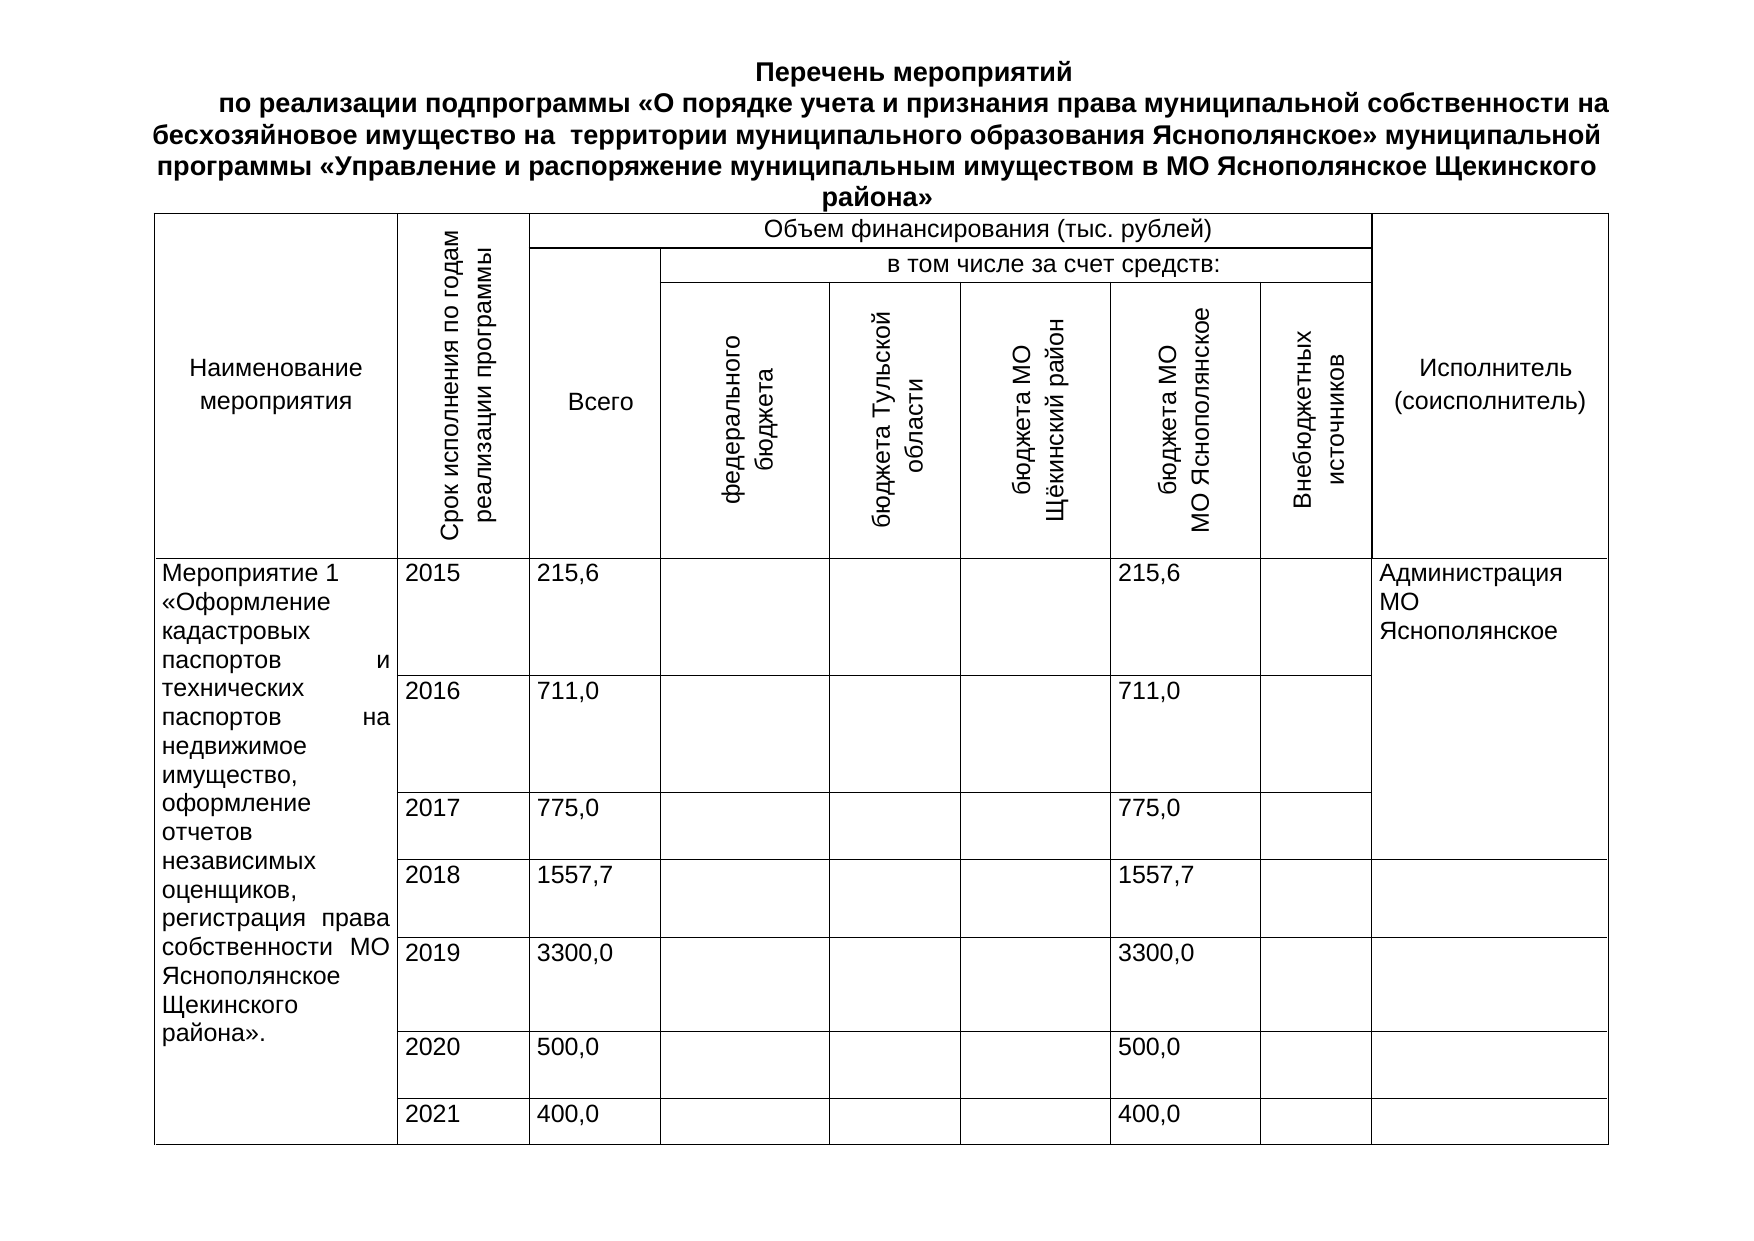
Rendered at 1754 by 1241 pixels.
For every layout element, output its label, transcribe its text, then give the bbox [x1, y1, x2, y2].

table_cell [961, 938, 1110, 1031]
table_cell [830, 793, 960, 859]
table_cell [1261, 1099, 1371, 1143]
table_cell [830, 676, 960, 792]
table_cell [661, 938, 829, 1031]
table_cell 1557,7 [1111, 860, 1260, 937]
table_cell 3300,0 [530, 938, 660, 1031]
table_header Исполнитель (соисполнитель) [1373, 214, 1608, 557]
table_cell 500,0 [530, 1032, 660, 1098]
table_cell бюджета Тульской области [830, 283, 960, 557]
table_cell Мероприятие 1 «Оформление кадастровых паспортов и технических паспортов на недвижимое имущество, оформление отчетов независимых оценщиков, регистрация права собственности МО Яснополянское Щекинского района». [155, 559, 397, 1143]
table_cell [961, 860, 1110, 937]
table_cell федерального бюджета [661, 283, 829, 557]
table_cell 400,0 [530, 1099, 660, 1143]
table_cell 711,0 [1111, 676, 1260, 792]
table_cell 215,6 [1111, 559, 1260, 675]
table_cell [830, 1032, 960, 1098]
table_cell [961, 1099, 1110, 1143]
table_header Срок исполнения по годам реализации программы [398, 214, 529, 557]
table_cell [1261, 793, 1371, 859]
table_cell [661, 793, 829, 859]
table_cell 1557,7 [530, 860, 660, 937]
table_cell 215,6 [530, 559, 660, 675]
table_cell [1261, 860, 1371, 937]
table_cell бюджета МО МО Яснополянское [1111, 283, 1260, 557]
table_cell 2017 [398, 793, 529, 859]
table_cell 2019 [398, 938, 529, 1031]
table_cell [661, 860, 829, 937]
table_cell 3300,0 [1111, 938, 1260, 1031]
table_cell [830, 559, 960, 675]
table_cell [961, 793, 1110, 859]
table_cell 500,0 [1111, 1032, 1260, 1098]
table_cell 711,0 [530, 676, 660, 792]
table_cell бюджета МО Щёкинский район [961, 283, 1110, 557]
text Перечень мероприятий [118, 56, 1636, 87]
table_cell 2015 [398, 559, 529, 675]
table_cell Внебюджетных источников [1261, 283, 1371, 557]
table_cell Всего [530, 249, 660, 557]
table_cell 775,0 [1111, 793, 1260, 859]
text по реализации подпрограммы «О порядке учета и признания права муниципальной собственности на бесхозяйновое имущество на территории муниципального образования Яснополянское» муниципальной программы «Управление и распоряжение муниципальным имуществом в МО Яснополянское Щекинского района» [118, 87, 1636, 212]
table_cell [830, 860, 960, 937]
table_cell [961, 559, 1110, 675]
table_cell [661, 559, 829, 675]
table_cell [661, 1032, 829, 1098]
table_cell [1372, 859, 1608, 937]
table_cell [661, 1099, 829, 1143]
table_cell 775,0 [530, 793, 660, 859]
table_cell [1261, 559, 1371, 675]
table_cell [830, 938, 960, 1031]
table_cell [1261, 1032, 1371, 1098]
table_cell 2020 [398, 1032, 529, 1098]
table_cell [961, 1032, 1110, 1098]
table_cell [1372, 1031, 1608, 1098]
table_cell Администрация МО Яснополянское [1372, 558, 1608, 859]
table_cell [961, 676, 1110, 792]
table_cell [1372, 1098, 1608, 1143]
table_cell в том числе за счет средств: [661, 249, 1371, 282]
table_cell 2018 [398, 860, 529, 937]
table_cell 2016 [398, 676, 529, 792]
table_cell [1372, 937, 1608, 1031]
table_header Объем финансирования (тыс. рублей) [530, 214, 1371, 247]
table_cell [1261, 938, 1371, 1031]
table_cell [661, 676, 829, 792]
table_header Наименование мероприятия [155, 214, 397, 557]
table_cell [1261, 676, 1371, 792]
table_cell 2021 [398, 1099, 529, 1143]
table_cell 400,0 [1111, 1099, 1260, 1143]
table_cell [830, 1099, 960, 1143]
